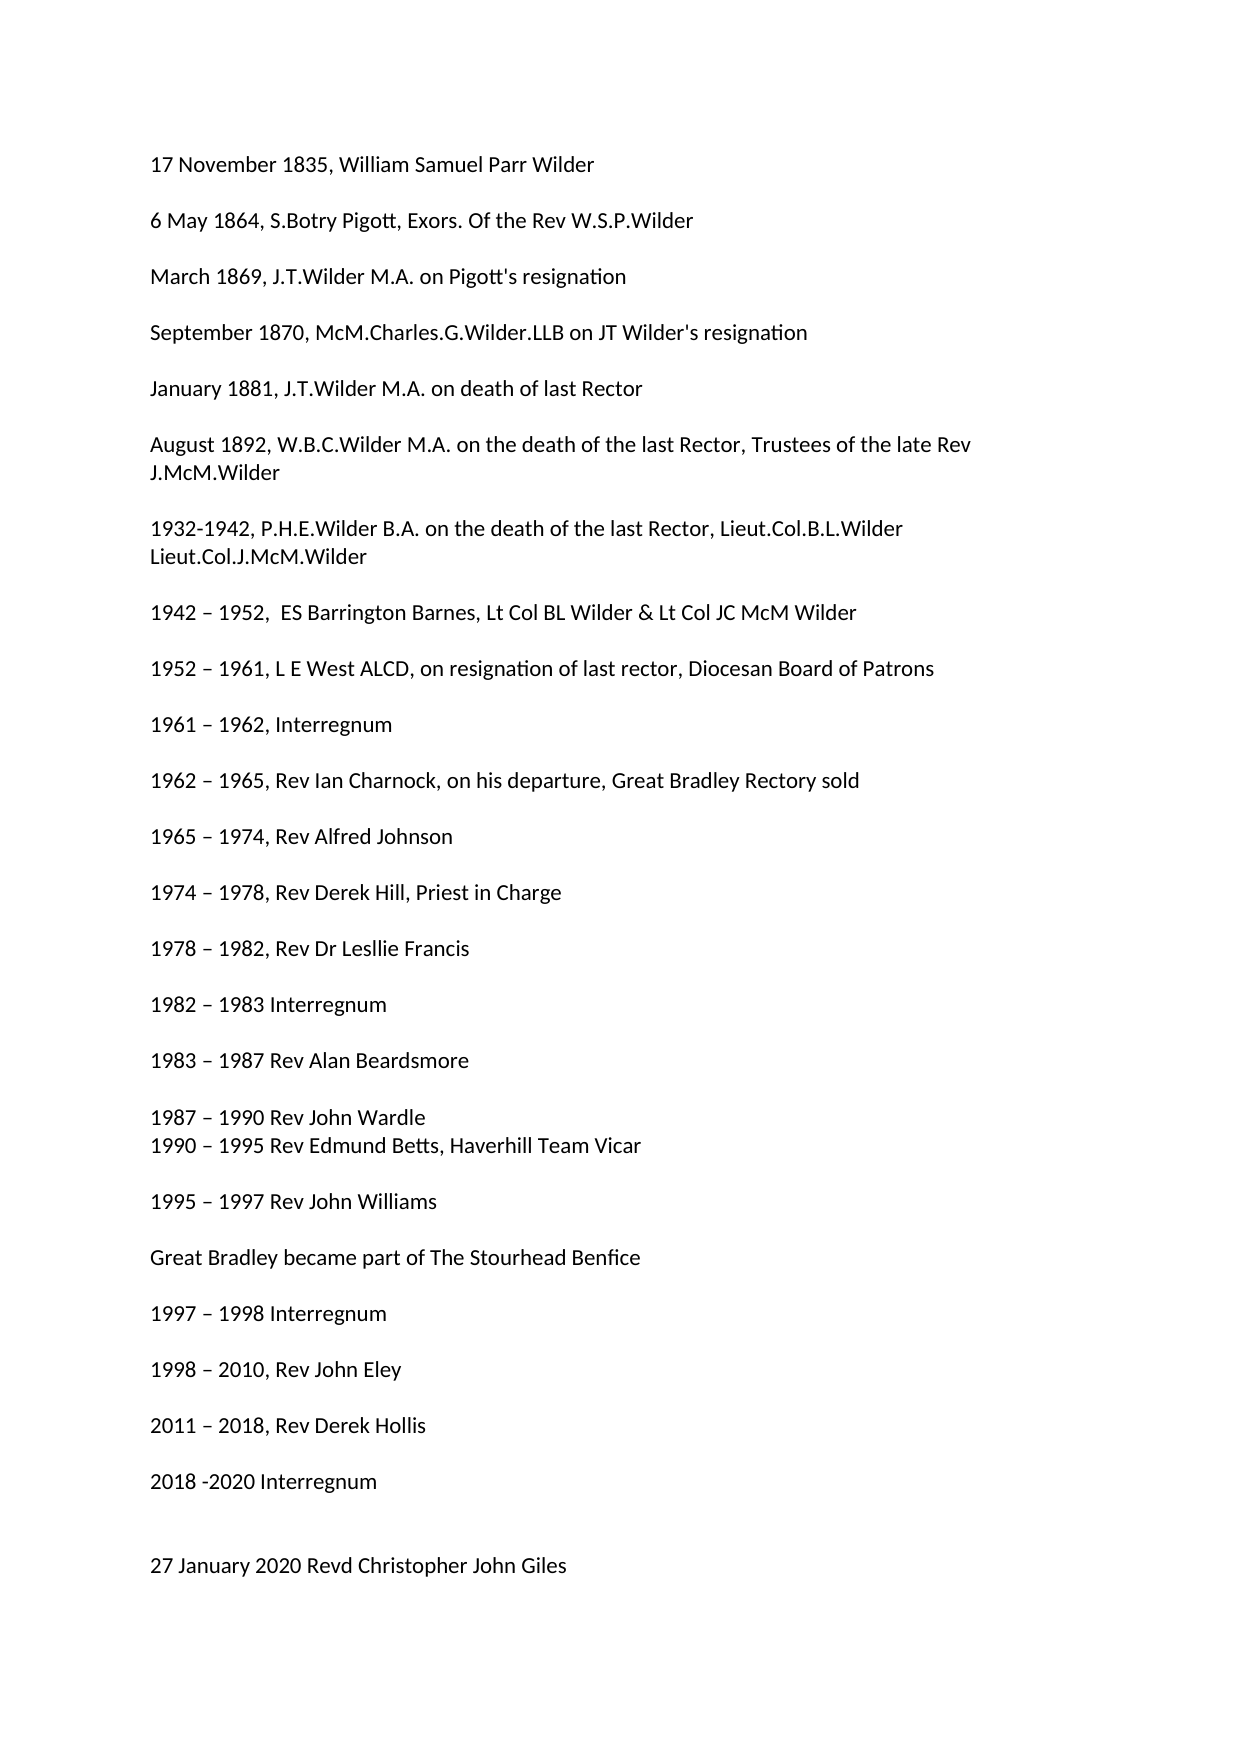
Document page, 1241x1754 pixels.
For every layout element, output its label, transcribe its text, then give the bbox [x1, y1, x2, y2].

text Great Bradley became part of The Stourhead Benfice [150, 1243, 1090, 1271]
text 1997 – 1998 Interregnum [150, 1299, 1090, 1327]
text 1965 – 1974, Rev Alfred Johnson [150, 822, 1090, 851]
text 1974 – 1978, Rev Derek Hill, Priest in Charge [150, 878, 1090, 907]
text 2018 -2020 Interregnum [150, 1467, 1090, 1495]
text 6 May 1864, S.Botry Pigott, Exors. Of the Rev W.S.P.Wilder [150, 206, 1090, 234]
text September 1870, McM.Charles.G.Wilder.LLB on JT Wilder's resignation [150, 318, 1090, 346]
text 27 January 2020 Revd Christopher John Giles [150, 1551, 1090, 1579]
text 1987 – 1990 Rev John Wardle [150, 1103, 1090, 1131]
text January 1881, J.T.Wilder M.A. on death of last Rector [150, 374, 1090, 402]
text 1978 – 1982, Rev Dr Lesllie Francis [150, 934, 1090, 963]
text August 1892, W.B.C.Wilder M.A. on the death of the last Rector, Trustees of the late Rev J.McM.Wilder [150, 430, 1090, 486]
text 1983 – 1987 Rev Alan Beardsmore [150, 1047, 1090, 1075]
text 1952 – 1961, L E West ALCD, on resignation of last rector, Diocesan Board of Patrons [150, 654, 1090, 682]
text March 1869, J.T.Wilder M.A. on Pigott's resignation [150, 262, 1090, 290]
text 2011 – 2018, Rev Derek Hollis [150, 1411, 1090, 1439]
text 1942 – 1952, ES Barrington Barnes, Lt Col BL Wilder & Lt Col JC McM Wilder [150, 598, 1090, 626]
text 17 November 1835, William Samuel Parr Wilder [150, 150, 1090, 178]
text 1961 – 1962, Interregnum [150, 710, 1090, 738]
text 1995 – 1997 Rev John Williams [150, 1187, 1090, 1215]
text 1982 – 1983 Interregnum [150, 991, 1090, 1019]
text 1962 – 1965, Rev Ian Charnock, on his departure, Great Bradley Rectory sold [150, 766, 1090, 794]
text 1990 – 1995 Rev Edmund Betts, Haverhill Team Vicar [150, 1131, 1090, 1159]
text 1932-1942, P.H.E.Wilder B.A. on the death of the last Rector, Lieut.Col.B.L.Wilder Lieut.Col.J.McM.Wilder [150, 514, 1090, 570]
text 1998 – 2010, Rev John Eley [150, 1355, 1090, 1383]
